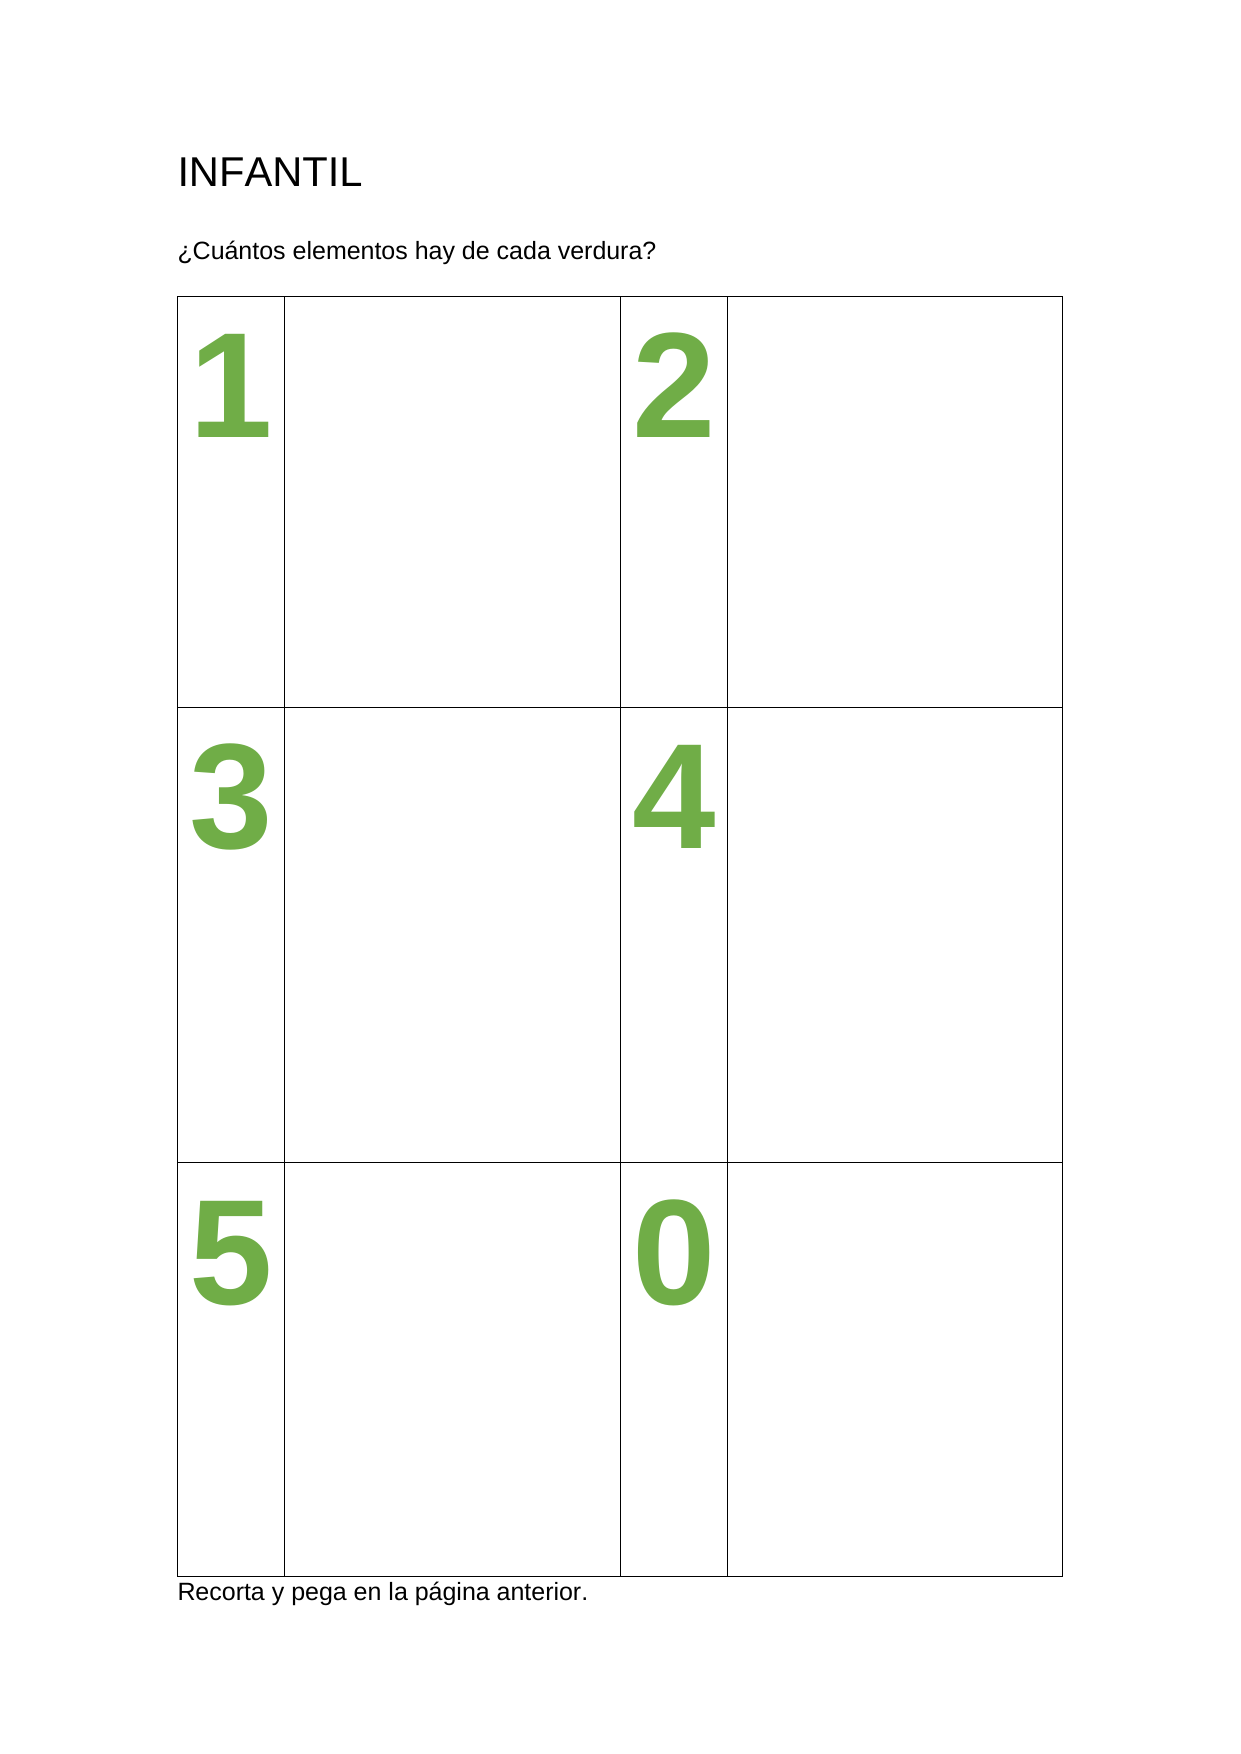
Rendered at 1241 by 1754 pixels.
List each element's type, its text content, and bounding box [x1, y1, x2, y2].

table_cell 0 [621, 1163, 727, 1576]
table_header 1 [178, 297, 284, 707]
table_header 2 [621, 297, 727, 707]
text ¿Cuántos elementos hay de cada verdura? [177, 236, 1063, 265]
table_cell [285, 1163, 620, 1576]
table_header [728, 297, 1062, 707]
table_cell [285, 708, 620, 1162]
table_cell [728, 708, 1062, 1162]
text INFANTIL [177, 148, 1063, 196]
table_cell 5 [178, 1163, 284, 1576]
table_cell [728, 1163, 1062, 1576]
table_cell 3 [178, 708, 284, 1162]
table_header [285, 297, 620, 707]
text Recorta y pega en la página anterior. [177, 1577, 1063, 1605]
table_cell 4 [621, 708, 727, 1162]
